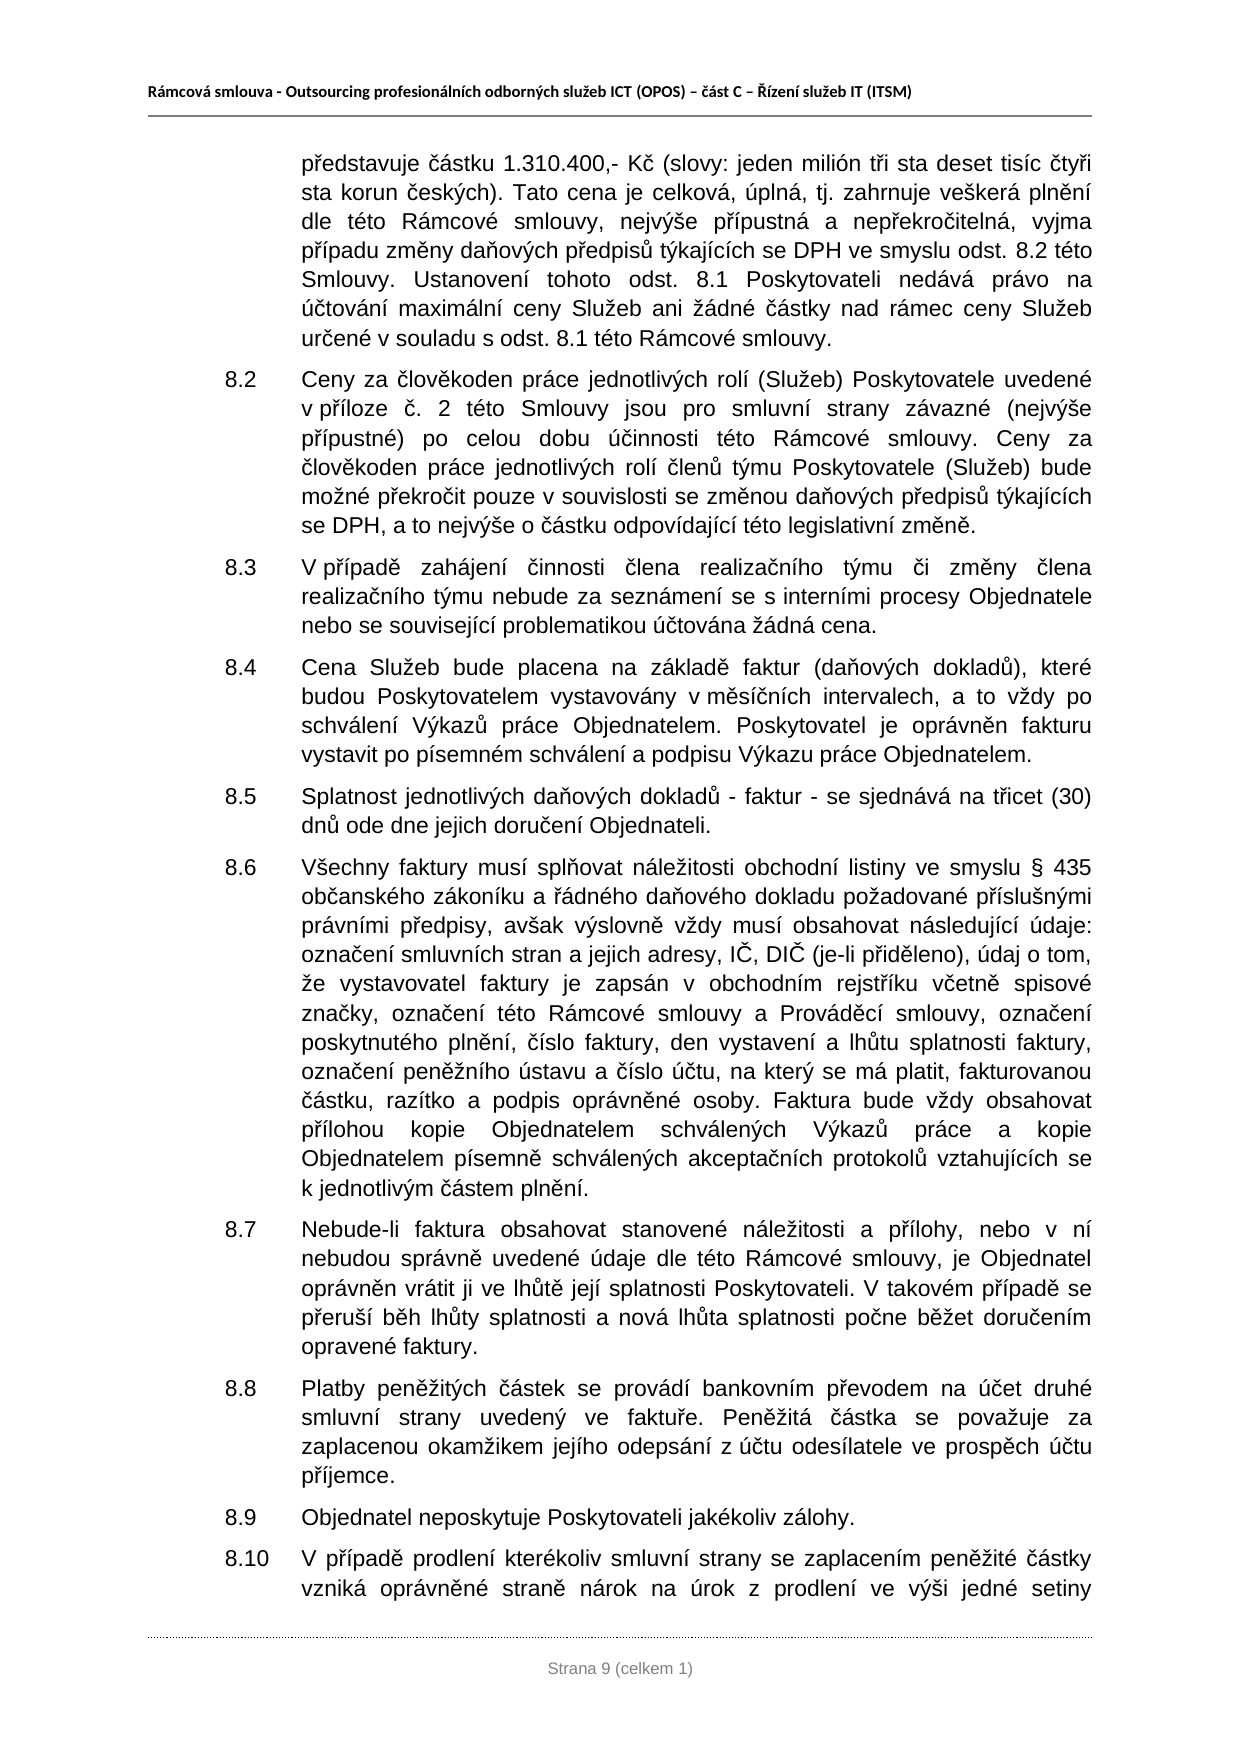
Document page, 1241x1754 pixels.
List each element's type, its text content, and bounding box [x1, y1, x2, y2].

text Ceny za člověkoden práce jednotlivých rolí (Služeb) Poskytovatele uvedené v příloze č. 2 této Smlouvy jsou pro smluvní strany závazné (nejvýše přípustné) po celou dobu účinnosti této Rámcové smlouvy. Ceny za člověkoden práce jednotlivých rolí členů týmu Poskytovatele (Služeb) bude možné překročit pouze v souvislosti se změnou daňových předpisů týkajících se DPH, a to nejvýše o částku odpovídající této legislativní změně. [224, 364, 1092, 539]
text Nebude-li faktura obsahovat stanovené náležitosti a přílohy, nebo v ní nebudou správně uvedené údaje dle této Rámcové smlouvy, je Objednatel oprávněn vrátit ji ve lhůtě její splatnosti Poskytovateli. V takovém případě se přeruší běh lhůty splatnosti a nová lhůta splatnosti počne běžet doručením opravené faktury. [224, 1214, 1092, 1360]
text Cena Služeb bude placena na základě faktur (daňových dokladů), které budou Poskytovatelem vystavovány v měsíčních intervalech, a to vždy po schválení Výkazů práce Objednatelem. Poskytovatel je oprávněn fakturu vystavit po písemném schválení a podpisu Výkazu práce Objednatelem. [224, 652, 1092, 768]
text Objednatel neposkytuje Poskytovateli jakékoliv zálohy. [224, 1502, 1092, 1531]
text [224, 1543, 1092, 1602]
text V případě zahájení činnosti člena realizačního týmu či změny člena realizačního týmu nebude za seznámení se s interními procesy Objednatele nebo se související problematikou účtována žádná cena. [224, 552, 1092, 639]
text Platby peněžitých částek se provádí bankovním převodem na účet druhé smluvní strany uvedený ve faktuře. Peněžitá částka se považuje za zaplacenou okamžikem jejího odepsání z účtu odesílatele ve prospěch účtu příjemce. [224, 1373, 1092, 1489]
text Splatnost jednotlivých daňových dokladů - faktur - se sjednává na třicet (30) dnů ode dne jejich doručení Objednateli. [224, 781, 1092, 839]
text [224, 148, 1092, 352]
text Všechny faktury musí splňovat náležitosti obchodní listiny ve smyslu § 435 občanského zákoníku a řádného daňového dokladu požadované příslušnými právními předpisy, avšak výslovně vždy musí obsahovat následující údaje: označení smluvních stran a jejich adresy, IČ, DIČ (je-li přiděleno), údaj o tom, že vystavovatel faktury je zapsán v obchodním rejstříku včetně spisové značky, označení této Rámcové smlouvy a Prováděcí smlouvy, označení poskytnutého plnění, číslo faktury, den vystavení a lhůtu splatnosti faktury, označení peněžního ústavu a číslo účtu, na který se má platit, fakturovanou částku, razítko a podpis oprávněné osoby. Faktura bude vždy obsahovat přílohou kopie Objednatelem schválených Výkazů práce a kopie Objednatelem písemně schválených akceptačních protokolů vztahujících se k jednotlivým částem plnění. [224, 852, 1092, 1202]
